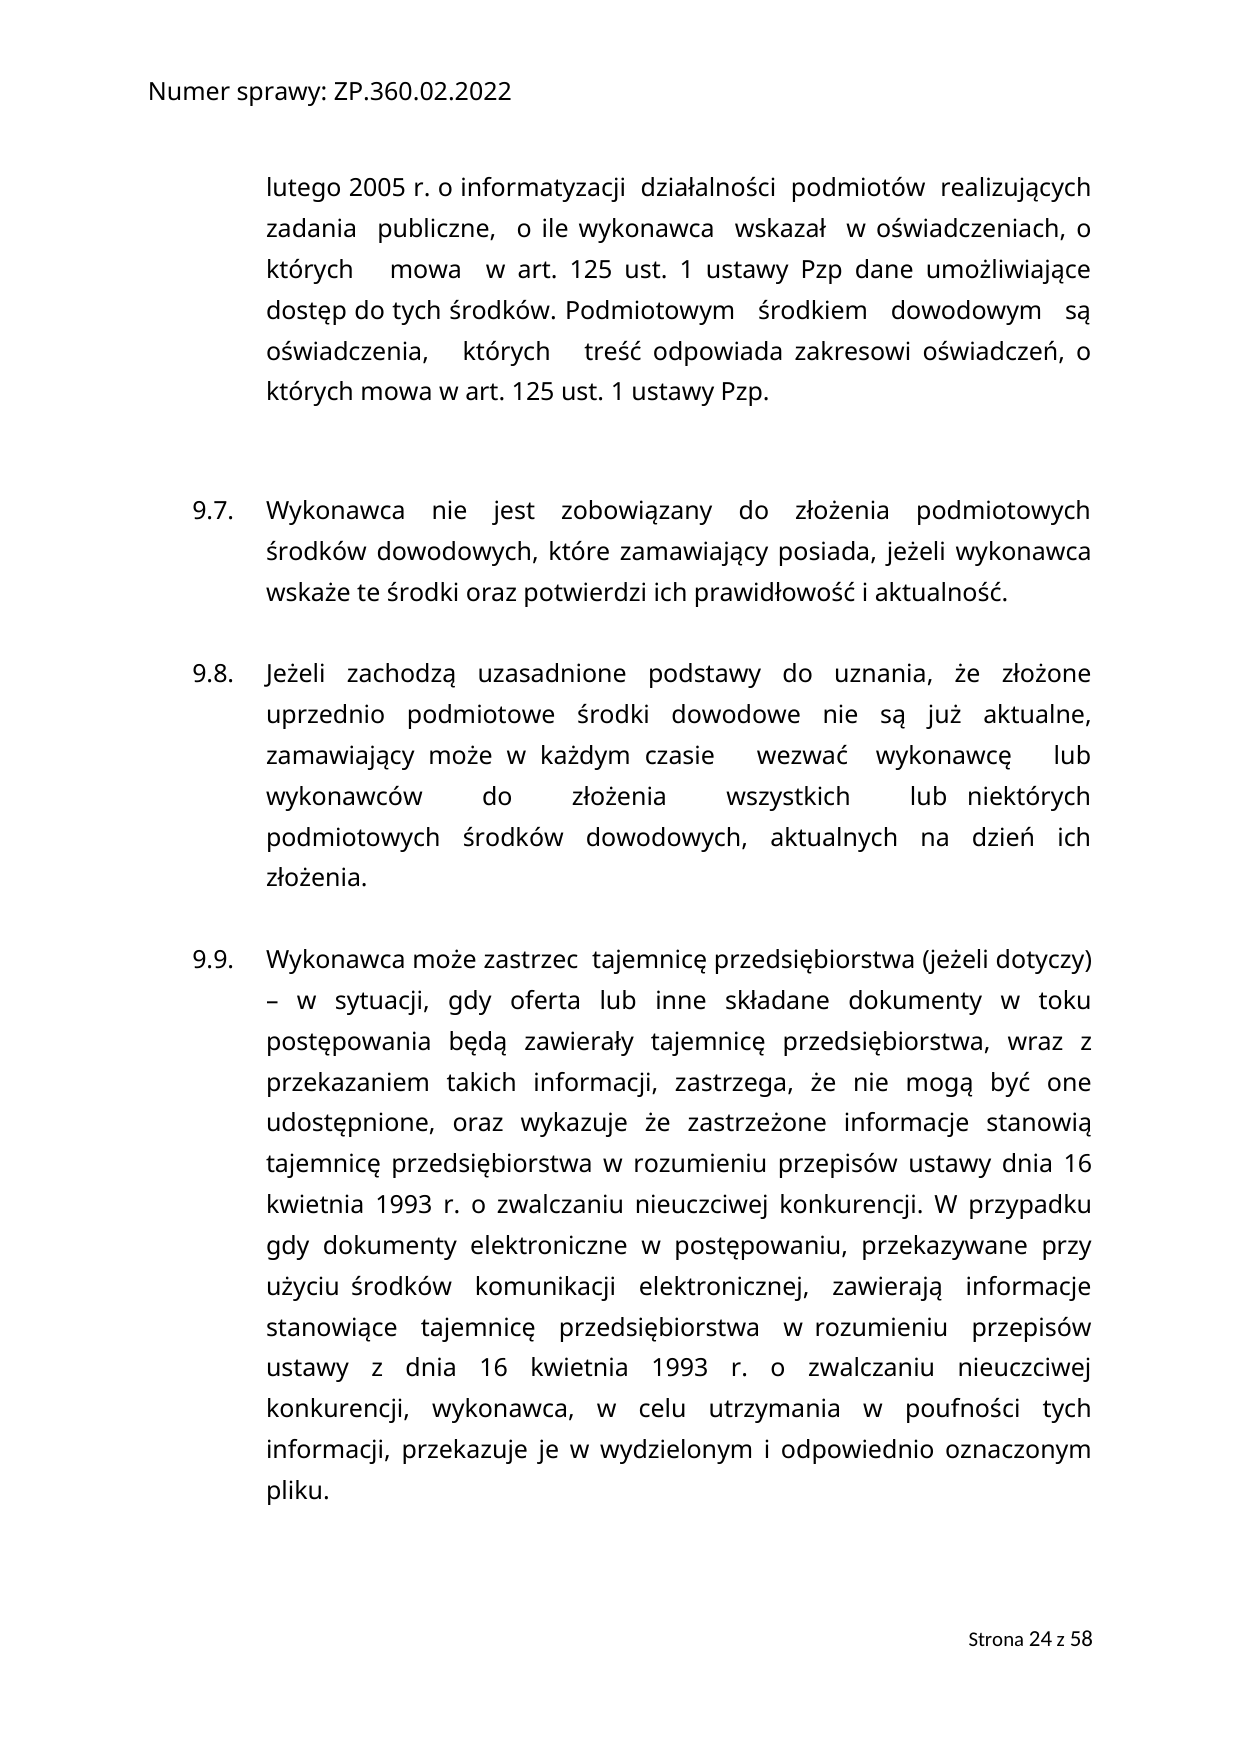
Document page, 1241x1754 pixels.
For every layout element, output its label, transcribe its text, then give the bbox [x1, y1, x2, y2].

list Wykonawca nie jest zobowiązany do złożenia podmiotowych środków dowodowych, które zamawiający posiada, jeżeli wykonawca wskaże te środki oraz potwierdzi ich prawidłowość i aktualność. [192, 492, 1093, 608]
list Wykonawca może zastrzec tajemnicę przedsiębiorstwa (jeżeli dotyczy) – w sytuacji, gdy oferta lub inne składane dokumenty w toku postępowania będą zawierały tajemnicę przedsiębiorstwa, wraz z przekazaniem takich informacji, zastrzega, że nie mogą być one udostępnione, oraz wykazuje że zastrzeżone informacje stanowią tajemnicę przedsiębiorstwa w rozumieniu przepisów ustawy dnia 16 kwietnia 1993 r. o zwalczaniu nieuczciwej konkurencji. W przypadku gdy dokumenty elektroniczne w postępowaniu, przekazywane przy użyciu środków komunikacji elektronicznej, zawierają informacje stanowiące tajemnicę przedsiębiorstwa w rozumieniu przepisów ustawy z dnia 16 kwietnia 1993 r. o zwalczaniu nieuczciwej konkurencji, wykonawca, w celu utrzymania w poufności tych informacji, przekazuje je w wydzielonym i odpowiednio oznaczonym pliku. [192, 942, 1093, 1507]
list Jeżeli zachodzą uzasadnione podstawy do uznania, że złożone uprzednio podmiotowe środki dowodowe nie są już aktualne, zamawiający może w każdym czasie wezwać wykonawcę lub wykonawców do złożenia wszystkich lub niektórych podmiotowych środków dowodowych, aktualnych na dzień ich złożenia. [192, 656, 1093, 894]
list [192, 170, 1093, 408]
